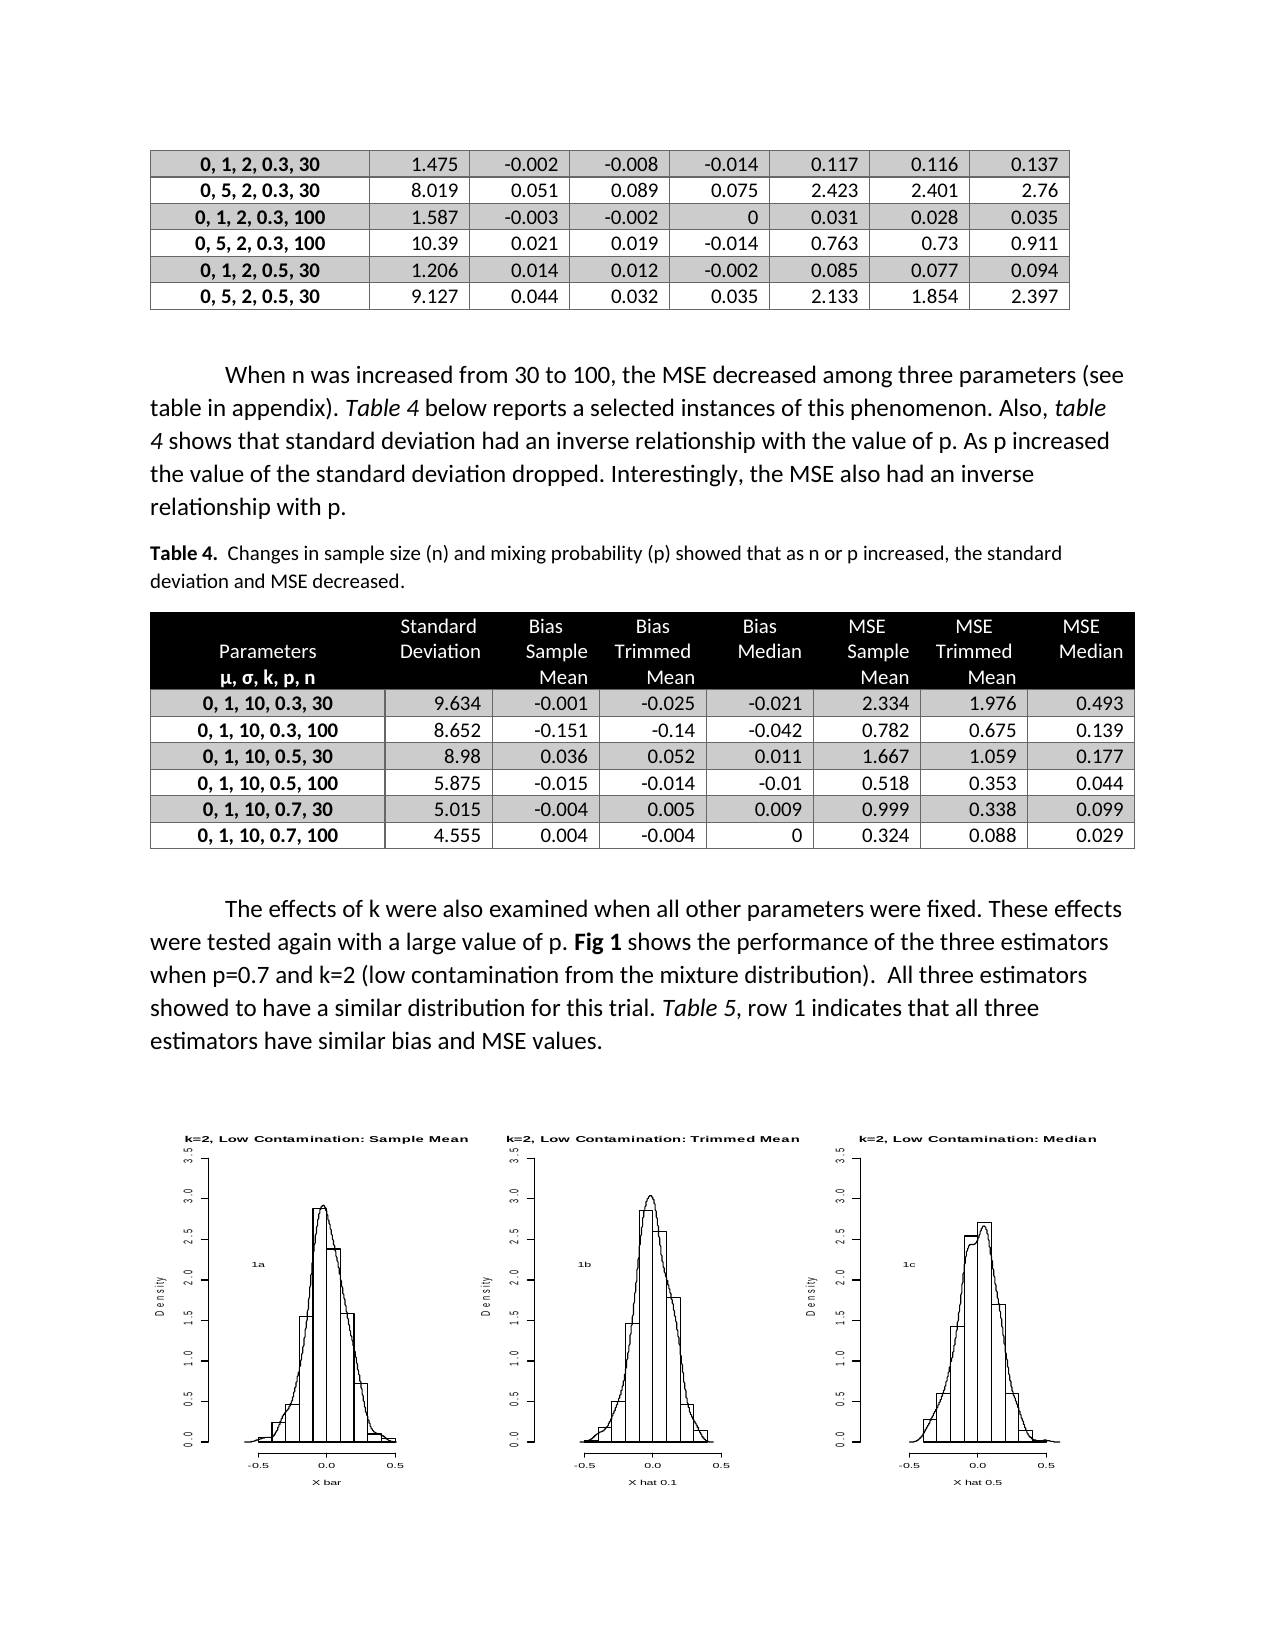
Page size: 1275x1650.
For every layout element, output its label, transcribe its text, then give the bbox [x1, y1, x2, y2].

table_cell 0.094 [970, 257, 1069, 282]
table_header MSE Median [1028, 613, 1134, 689]
table_cell 0.117 [770, 151, 869, 176]
table_cell 8.98 [386, 743, 492, 769]
table_cell -0.025 [600, 690, 706, 716]
table_cell 0.009 [707, 796, 813, 822]
table_cell 0.099 [1028, 796, 1134, 822]
table_cell -0.004 [493, 796, 599, 822]
table_cell 0.011 [707, 743, 813, 769]
table_cell 0.518 [814, 770, 920, 795]
table_header Bias Median [707, 613, 813, 689]
table_cell 0.012 [570, 257, 669, 282]
table_cell 0 [670, 204, 769, 229]
table_cell 2.401 [870, 178, 969, 203]
table_cell 0.005 [600, 796, 706, 822]
table_cell -0.014 [600, 770, 706, 795]
table_cell 0.044 [470, 283, 569, 309]
table_cell 0.73 [870, 230, 969, 256]
table_cell 0, 1, 10, 0.3, 30 [151, 690, 384, 716]
table_header Bias Sample Mean [493, 613, 599, 689]
table_cell 2.397 [970, 283, 1069, 309]
table_cell 0.029 [1028, 823, 1134, 848]
table_cell 0.031 [770, 204, 869, 229]
table_cell -0.002 [470, 151, 569, 176]
table_cell 0.021 [470, 230, 569, 256]
table_cell 0, 5, 2, 0.3, 30 [151, 178, 369, 203]
table_header MSE Sample Mean [814, 613, 920, 689]
text The effects of k were also examined when all other parameters were fixed. These effects were tested again with a large value of p. Fig 1 shows the performance of the three estimators when p=0.7 and k=2 (low contamination from the mixture distribution). All three estimators showed to have a similar distribution for this trial. Table 5, row 1 indicates that all three estimators have similar bias and MSE values. [150, 893, 1125, 1055]
table_cell -0.01 [707, 770, 813, 795]
table_cell 9.127 [370, 283, 469, 309]
table_cell 2.334 [814, 690, 920, 716]
table_cell 0.044 [1028, 770, 1134, 795]
table_cell 10.39 [370, 230, 469, 256]
table_cell 0.019 [570, 230, 669, 256]
table_cell 5.015 [386, 796, 492, 822]
table_cell 0, 1, 10, 0.3, 100 [151, 717, 384, 742]
table_cell -0.001 [493, 690, 599, 716]
table_cell 0.036 [493, 743, 599, 769]
table_header Parameters µ, σ, k, p, n [151, 613, 384, 689]
table_cell 2.423 [770, 178, 869, 203]
table_cell -0.151 [493, 717, 599, 742]
table_cell -0.002 [670, 257, 769, 282]
table_header Standard Deviation [386, 613, 492, 689]
table_cell -0.014 [670, 230, 769, 256]
table_cell 0.675 [921, 717, 1027, 742]
table_cell 0.028 [870, 204, 969, 229]
table_cell 1.475 [370, 151, 469, 176]
table_cell 0.014 [470, 257, 569, 282]
table_cell 0.032 [570, 283, 669, 309]
table_cell 1.206 [370, 257, 469, 282]
table_cell 0.177 [1028, 743, 1134, 769]
table_cell 0, 5, 2, 0.3, 100 [151, 230, 369, 256]
table_cell -0.021 [707, 690, 813, 716]
table_cell 0, 1, 10, 0.5, 30 [151, 743, 384, 769]
table_cell 0.763 [770, 230, 869, 256]
table_cell 0.353 [921, 770, 1027, 795]
table_cell -0.015 [493, 770, 599, 795]
table_cell 2.133 [770, 283, 869, 309]
table_cell 0.911 [970, 230, 1069, 256]
table_cell 0, 1, 2, 0.3, 30 [151, 151, 369, 176]
table_cell 1.976 [921, 690, 1027, 716]
table_cell 0.493 [1028, 690, 1134, 716]
table_cell -0.14 [600, 717, 706, 742]
table_cell 0.035 [970, 204, 1069, 229]
table_cell 0 [707, 823, 813, 848]
table_header Bias Trimmed Mean [600, 613, 706, 689]
table_cell 0, 1, 2, 0.3, 100 [151, 204, 369, 229]
table_cell 1.587 [370, 204, 469, 229]
table_cell 0.077 [870, 257, 969, 282]
table_cell -0.008 [570, 151, 669, 176]
table_cell 0, 5, 2, 0.5, 30 [151, 283, 369, 309]
table_cell 0.139 [1028, 717, 1134, 742]
table_cell 0.782 [814, 717, 920, 742]
table_cell 0.338 [921, 796, 1027, 822]
table_cell 0.052 [600, 743, 706, 769]
table_cell -0.003 [470, 204, 569, 229]
table_cell -0.014 [670, 151, 769, 176]
table_cell 5.875 [386, 770, 492, 795]
table_cell 8.652 [386, 717, 492, 742]
table_cell 0, 1, 2, 0.5, 30 [151, 257, 369, 282]
table_cell -0.004 [600, 823, 706, 848]
table_cell 0.004 [493, 823, 599, 848]
table_cell 1.667 [814, 743, 920, 769]
table_header MSE Trimmed Mean [921, 613, 1027, 689]
table_cell 8.019 [370, 178, 469, 203]
table_cell 0, 1, 10, 0.5, 100 [151, 770, 384, 795]
table_cell -0.002 [570, 204, 669, 229]
text When n was increased from 30 to 100, the MSE decreased among three parameters (see table in appendix). Table 4 below reports a selected instances of this phenomenon. Also, table 4 shows that standard deviation had an inverse relationship with the value of p. As p increased the value of the standard deviation dropped. Interestingly, the MSE also had an inverse relationship with p. [150, 359, 1125, 522]
table_cell 0, 1, 10, 0.7, 30 [151, 796, 384, 822]
table_cell 0, 1, 10, 0.7, 100 [151, 823, 384, 848]
table_cell 4.555 [386, 823, 492, 848]
table_cell 0.075 [670, 178, 769, 203]
table_cell 1.059 [921, 743, 1027, 769]
table_cell -0.042 [707, 717, 813, 742]
table_cell 0.999 [814, 796, 920, 822]
text Table 4. Changes in sample size (n) and mixing probability (p) showed that as n or p increased, the standard deviation and MSE decreased. [150, 541, 1125, 593]
table_cell 0.324 [814, 823, 920, 848]
table_cell 0.137 [970, 151, 1069, 176]
table_cell 0.088 [921, 823, 1027, 848]
table_cell 1.854 [870, 283, 969, 309]
table_cell 0.051 [470, 178, 569, 203]
table_cell 0.085 [770, 257, 869, 282]
table_cell 0.089 [570, 178, 669, 203]
table_cell 2.76 [970, 178, 1069, 203]
table_cell 0.116 [870, 151, 969, 176]
table_cell 9.634 [386, 690, 492, 716]
table_cell 0.035 [670, 283, 769, 309]
